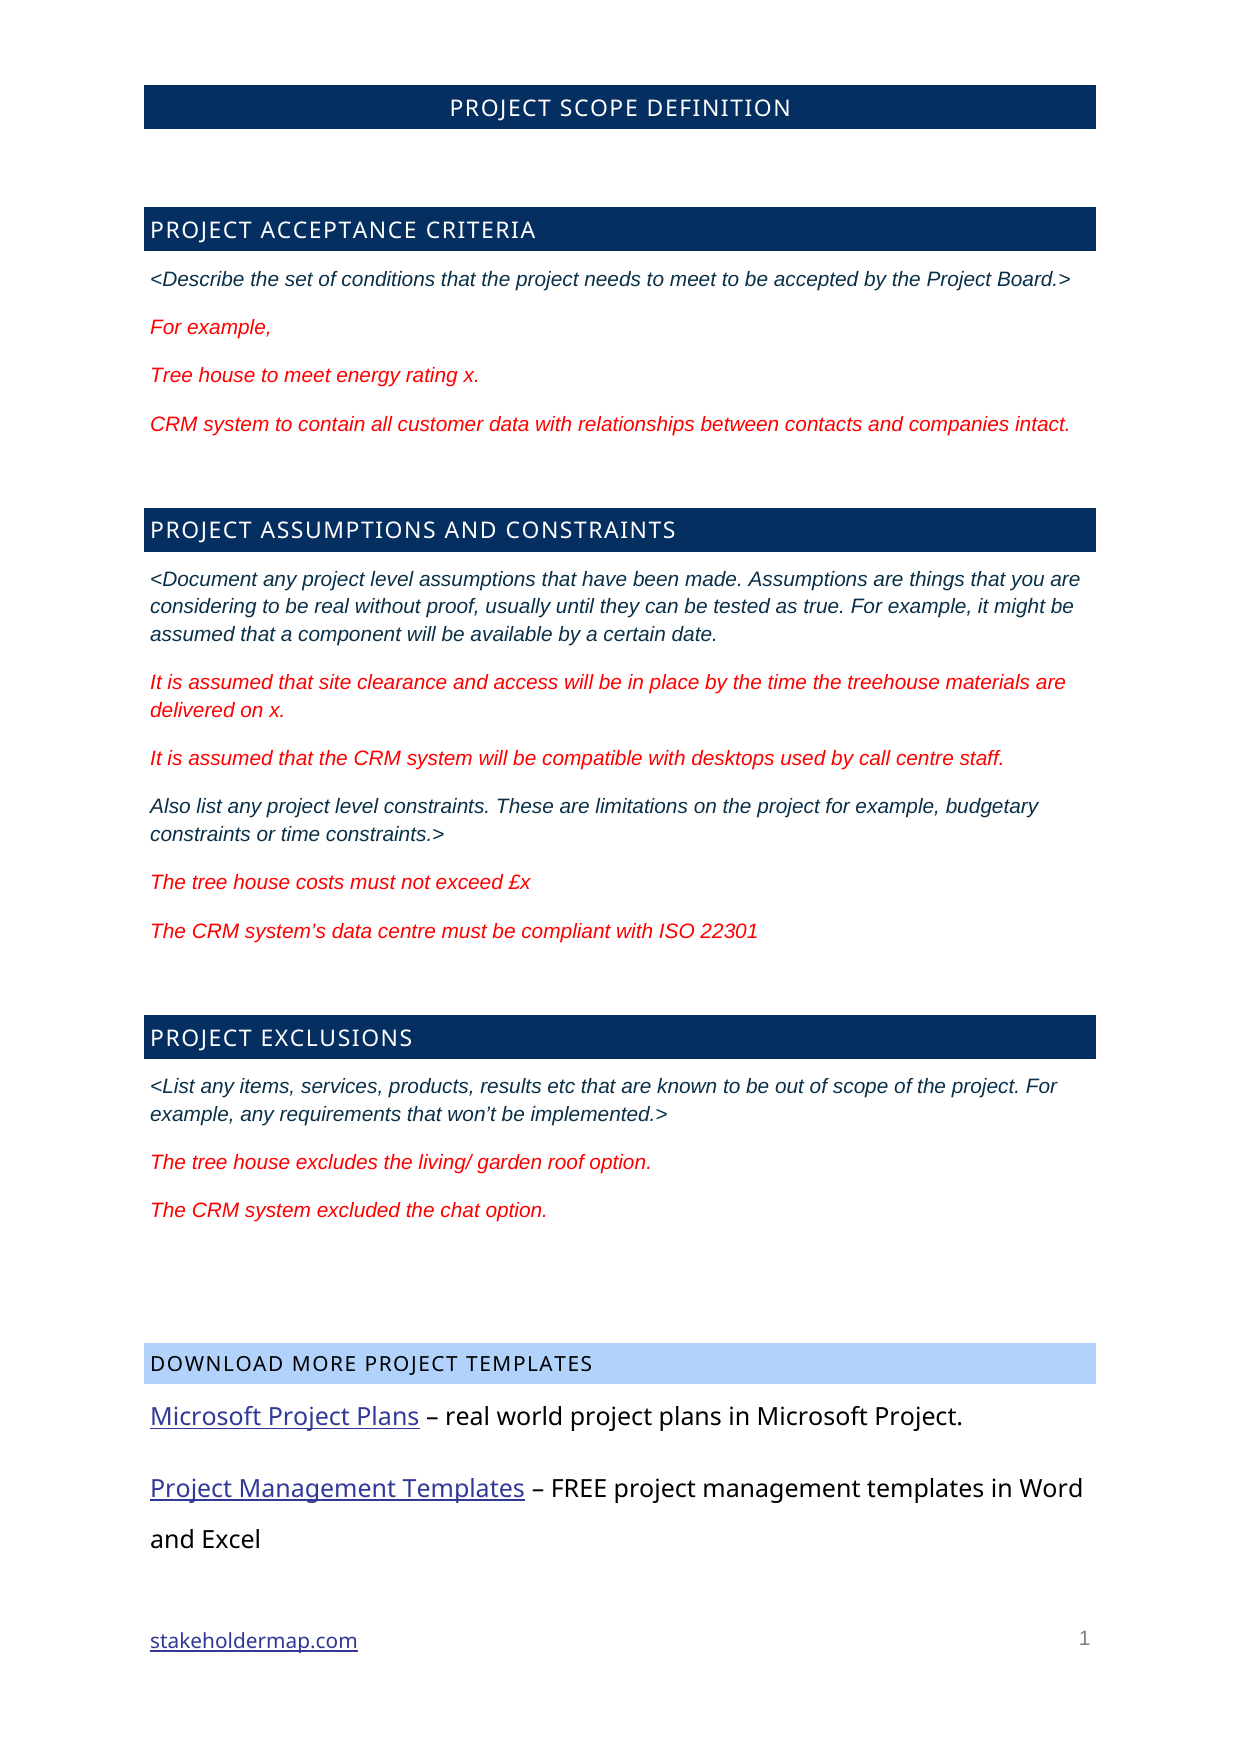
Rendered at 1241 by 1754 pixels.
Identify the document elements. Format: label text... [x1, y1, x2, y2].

subtitle Project acceptance criteria [150, 214, 1090, 245]
text Project Management Templates – FREE project management templates in Word and Excel [150, 1471, 1090, 1556]
text <Document any project level assumptions that have been made. Assumptions are things that you are considering to be real without proof, usually until they can be tested as true. For example, it might be assumed that a component will be available by a certain date. [150, 567, 1090, 646]
subtitle DOWNLOAD MORE PROJECT TEMPLATES [150, 1350, 1090, 1378]
text The CRM system’s data centre must be compliant with ISO 22301 [150, 918, 1090, 942]
text It is assumed that the CRM system will be compatible with desktops used by call centre staff. [150, 746, 1090, 770]
text Microsoft Project Plans – real world project plans in Microsoft Project. [150, 1399, 1090, 1433]
text It is assumed that site clearance and access will be in place by the time the treehouse materials are delivered on x. [150, 670, 1090, 722]
subtitle Project exclusions [150, 1021, 1090, 1053]
text Tree house to meet energy rating x. [150, 363, 1090, 387]
text CRM system to contain all customer data with relationships between contacts and companies intact. [150, 411, 1090, 435]
text For example, [150, 315, 1090, 339]
text The tree house costs must not exceed £x [150, 870, 1090, 894]
text The CRM system excluded the chat option. [150, 1198, 1090, 1222]
subtitle Project assumptions and constraints [150, 514, 1090, 546]
text The tree house excludes the living/ garden roof option. [150, 1150, 1090, 1174]
text <Describe the set of conditions that the project needs to meet to be accepted by the Project Board.> [150, 266, 1090, 290]
text Also list any project level constraints. These are limitations on the project for example, budgetary constraints or time constraints.> [150, 794, 1090, 846]
text <List any items, services, products, results etc that are known to be out of scope of the project. For example, any requirements that won’t be implemented.> [150, 1074, 1090, 1126]
